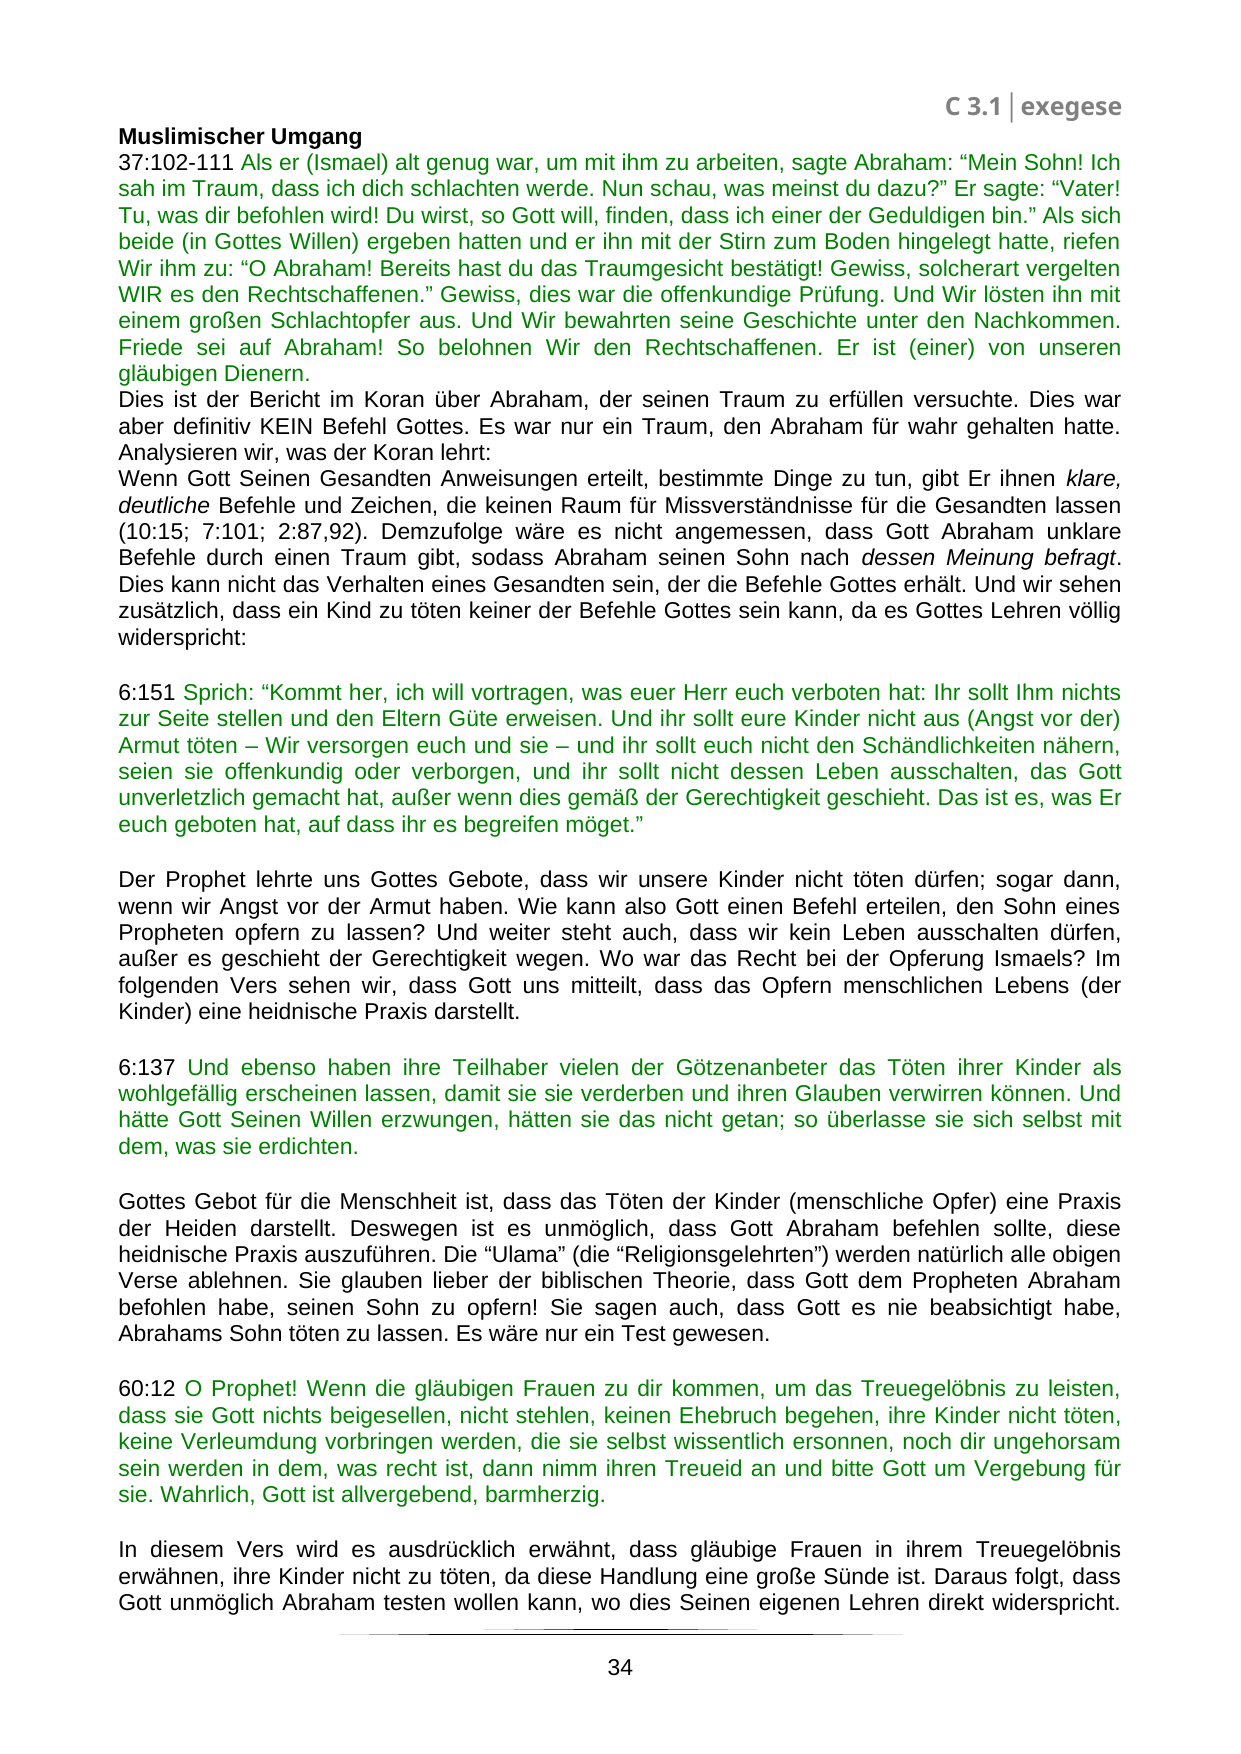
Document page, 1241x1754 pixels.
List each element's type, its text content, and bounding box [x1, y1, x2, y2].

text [118, 1536, 1122, 1615]
text Gottes Gebot für die Menschheit ist, dass das Töten der Kinder (menschliche Opfer) eine Praxis der Heiden darstellt. Deswegen ist es unmöglich, dass Gott Abraham befehlen sollte, diese heidnische Praxis auszuführen. Die “Ulama” (die “Religionsgelehrten”) werden natürlich alle obigen Verse ablehnen. Sie glauben lieber der biblischen Theorie, dass Gott dem Propheten Abraham befohlen habe, seinen Sohn zu opfern! Sie sagen auch, dass Gott es nie beabsichtigt habe, Abrahams Sohn töten zu lassen. Es wäre nur ein Test gewesen. [118, 1188, 1122, 1346]
text 60:12 O Prophet! Wenn die gläubigen Frauen zu dir kommen, um das Treuegelöbnis zu leisten, dass sie Gott nichts beigesellen, nicht stehlen, keinen Ehebruch begehen, ihre Kinder nicht töten, keine Verleumdung vorbringen werden, die sie selbst wissentlich ersonnen, noch dir ungehorsam sein werden in dem, was recht ist, dann nimm ihren Treueid an und bitte Gott um Vergebung für sie. Wahrlich, Gott ist allvergebend, barmherzig. [118, 1375, 1122, 1507]
text Muslimischer Umgang [118, 123, 1122, 149]
text C 3.1│exegese [118, 89, 1122, 123]
text Der Prophet lehrte uns Gottes Gebote, dass wir unsere Kinder nicht töten dürfen; sogar dann, wenn wir Angst vor der Armut haben. Wie kann also Gott einen Befehl erteilen, den Sohn eines Propheten opfern zu lassen? Und weiter steht auch, dass wir kein Leben ausschalten dürfen, außer es geschieht der Gerechtigkeit wegen. Wo war das Recht bei der Opferung Ismaels? Im folgenden Vers sehen wir, dass Gott uns mitteilt, dass das Opfern menschlichen Lebens (der Kinder) eine heidnische Praxis darstellt. [118, 866, 1122, 1024]
text Wenn Gott Seinen Gesandten Anweisungen erteilt, bestimmte Dinge zu tun, gibt Er ihnen klare, deutliche Befehle und Zeichen, die keinen Raum für Missverständnisse für die Gesandten lassen (10:15; 7:101; 2:87,92). Demzufolge wäre es nicht angemessen, dass Gott Abraham unklare Befehle durch einen Traum gibt, sodass Abraham seinen Sohn nach dessen Meinung befragt. Dies kann nicht das Verhalten eines Gesandten sein, der die Befehle Gottes erhält. Und wir sehen zusätzlich, dass ein Kind zu töten keiner der Befehle Gottes sein kann, da es Gottes Lehren völlig widerspricht: [118, 465, 1122, 650]
text 6:137 Und ebenso haben ihre Teilhaber vielen der Götzenanbeter das Töten ihrer Kinder als wohlgefällig erscheinen lassen, damit sie sie verderben und ihren Glauben verwirren können. Und hätte Gott Seinen Willen erzwungen, hätten sie das nicht getan; so überlasse sie sich selbst mit dem, was sie erdichten. [118, 1053, 1122, 1159]
text 37:102-111 Als er (Ismael) alt genug war, um mit ihm zu arbeiten, sagte Abraham: “Mein Sohn! Ich sah im Traum, dass ich dich schlachten werde. Nun schau, was meinst du dazu?” Er sagte: “Vater! Tu, was dir befohlen wird! Du wirst, so Gott will, finden, dass ich einer der Geduldigen bin.” Als sich beide (in Gottes Willen) ergeben hatten und er ihn mit der Stirn zum Boden hingelegt hatte, riefen Wir ihm zu: “O Abraham! Bereits hast du das Traumgesicht bestätigt! Gewiss, solcherart vergelten WIR es den Rechtschaffenen.” Gewiss, dies war die offenkundige Prüfung. Und Wir lösten ihn mit einem großen Schlachtopfer aus. Und Wir bewahrten seine Geschichte unter den Nachkommen. Friede sei auf Abraham! So belohnen Wir den Rechtschaffenen. Er ist (einer) von unseren gläubigen Dienern. [118, 149, 1122, 386]
text 6:151 Sprich: “Kommt her, ich will vortragen, was euer Herr euch verboten hat: Ihr sollt Ihm nichts zur Seite stellen und den Eltern Güte erweisen. Und ihr sollt eure Kinder nicht aus (Angst vor der) Armut töten – Wir versorgen euch und sie – und ihr sollt euch nicht den Schändlichkeiten nähern, seien sie offenkundig oder verborgen, und ihr sollt nicht dessen Leben ausschalten, das Gott unverletzlich gemacht hat, außer wenn dies gemäß der Gerechtigkeit geschieht. Das ist es, was Er euch geboten hat, auf dass ihr es begreifen möget.” [118, 679, 1122, 837]
text Dies ist der Bericht im Koran über Abraham, der seinen Traum zu erfüllen versuchte. Dies war aber definitiv KEIN Befehl Gottes. Es war nur ein Traum, den Abraham für wahr gehalten hatte. Analysieren wir, was der Koran lehrt: [118, 386, 1122, 465]
